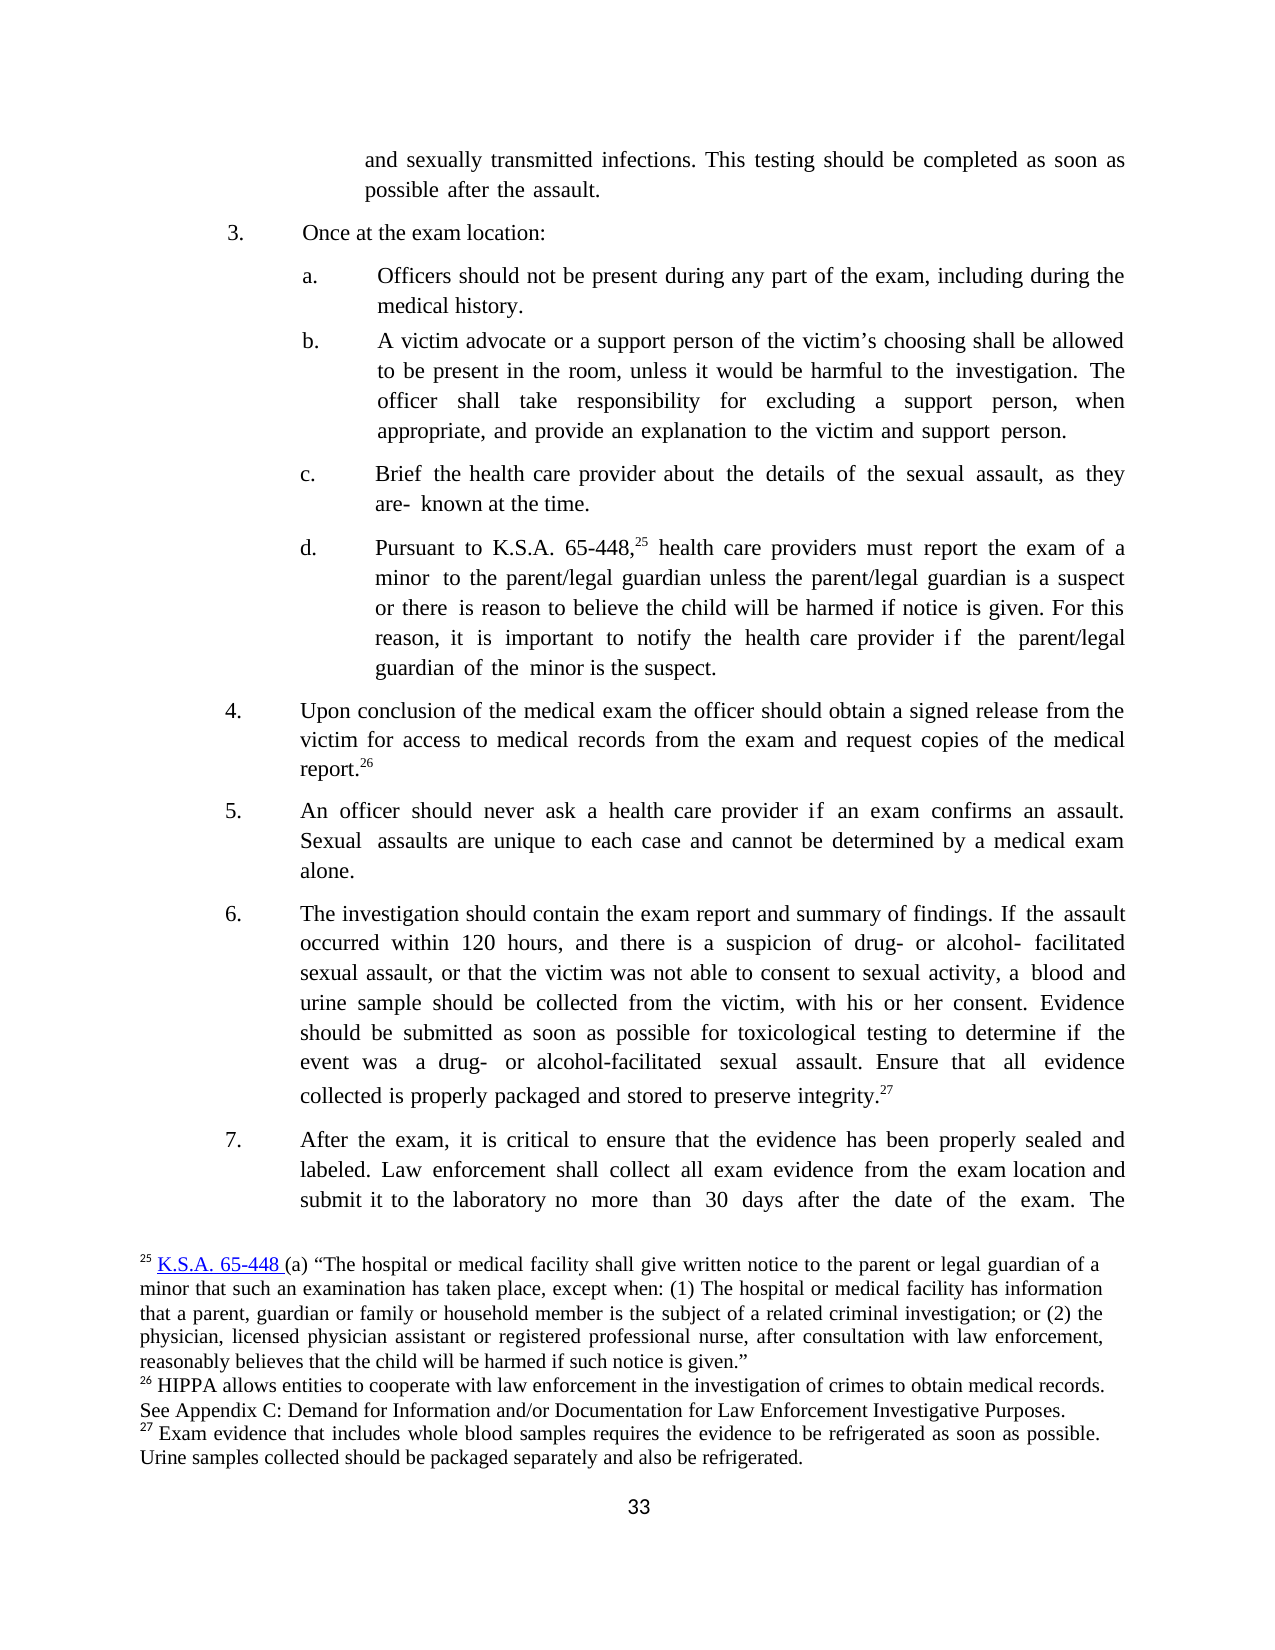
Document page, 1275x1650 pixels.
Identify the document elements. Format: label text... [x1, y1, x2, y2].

list Officers should not be present during any part of the exam, including during the medical history. [302, 262, 1125, 318]
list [225, 1126, 1126, 1212]
list Brief the health care provider about the details of the sexual assault, as they are- known at the time. [300, 460, 1126, 517]
list Upon conclusion of the medical exam the officer should obtain a signed release from the victim for access to medical records from the exam and request copies of the medical report. [225, 697, 1125, 781]
list A victim advocate or a support person of the victim’s choosing shall be allowed to be present in the room, unless it would be harmful to the investigation. The officer shall take responsibility for excluding a support person, when appropriate, and provide an explanation to the victim and support person. [302, 327, 1125, 444]
list Once at the exam location: [227, 219, 1137, 245]
list Pursuant to K.S.A. 65-448, health care providers must report the exam of a minor to the parent/legal guardian unless the parent/legal guardian is a suspect or there is reason to believe the child will be harmed if notice is given. For this reason, it is important to notify the health care provider if the parent/legal guardian of the minor is the suspect. [300, 530, 1125, 681]
list An officer should never ask a health care provider if an exam confirms an assault. Sexual assaults are unique to each case and cannot be determined by a medical exam alone. [225, 797, 1125, 884]
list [289, 146, 1126, 202]
list The investigation should contain the exam report and summary of findings. If the assault occurred within 120 hours, and there is a suspicion of drug- or alcohol- facilitated sexual assault, or that the victim was not able to consent to sexual activity, a blood and urine sample should be collected from the victim, with his or her consent. Evidence should be submitted as soon as possible for toxicological testing to determine if the event was a drug- or alcohol-facilitated sexual assault. Ensure that all evidence collected is properly packaged and stored to preserve integrity. [225, 900, 1126, 1109]
